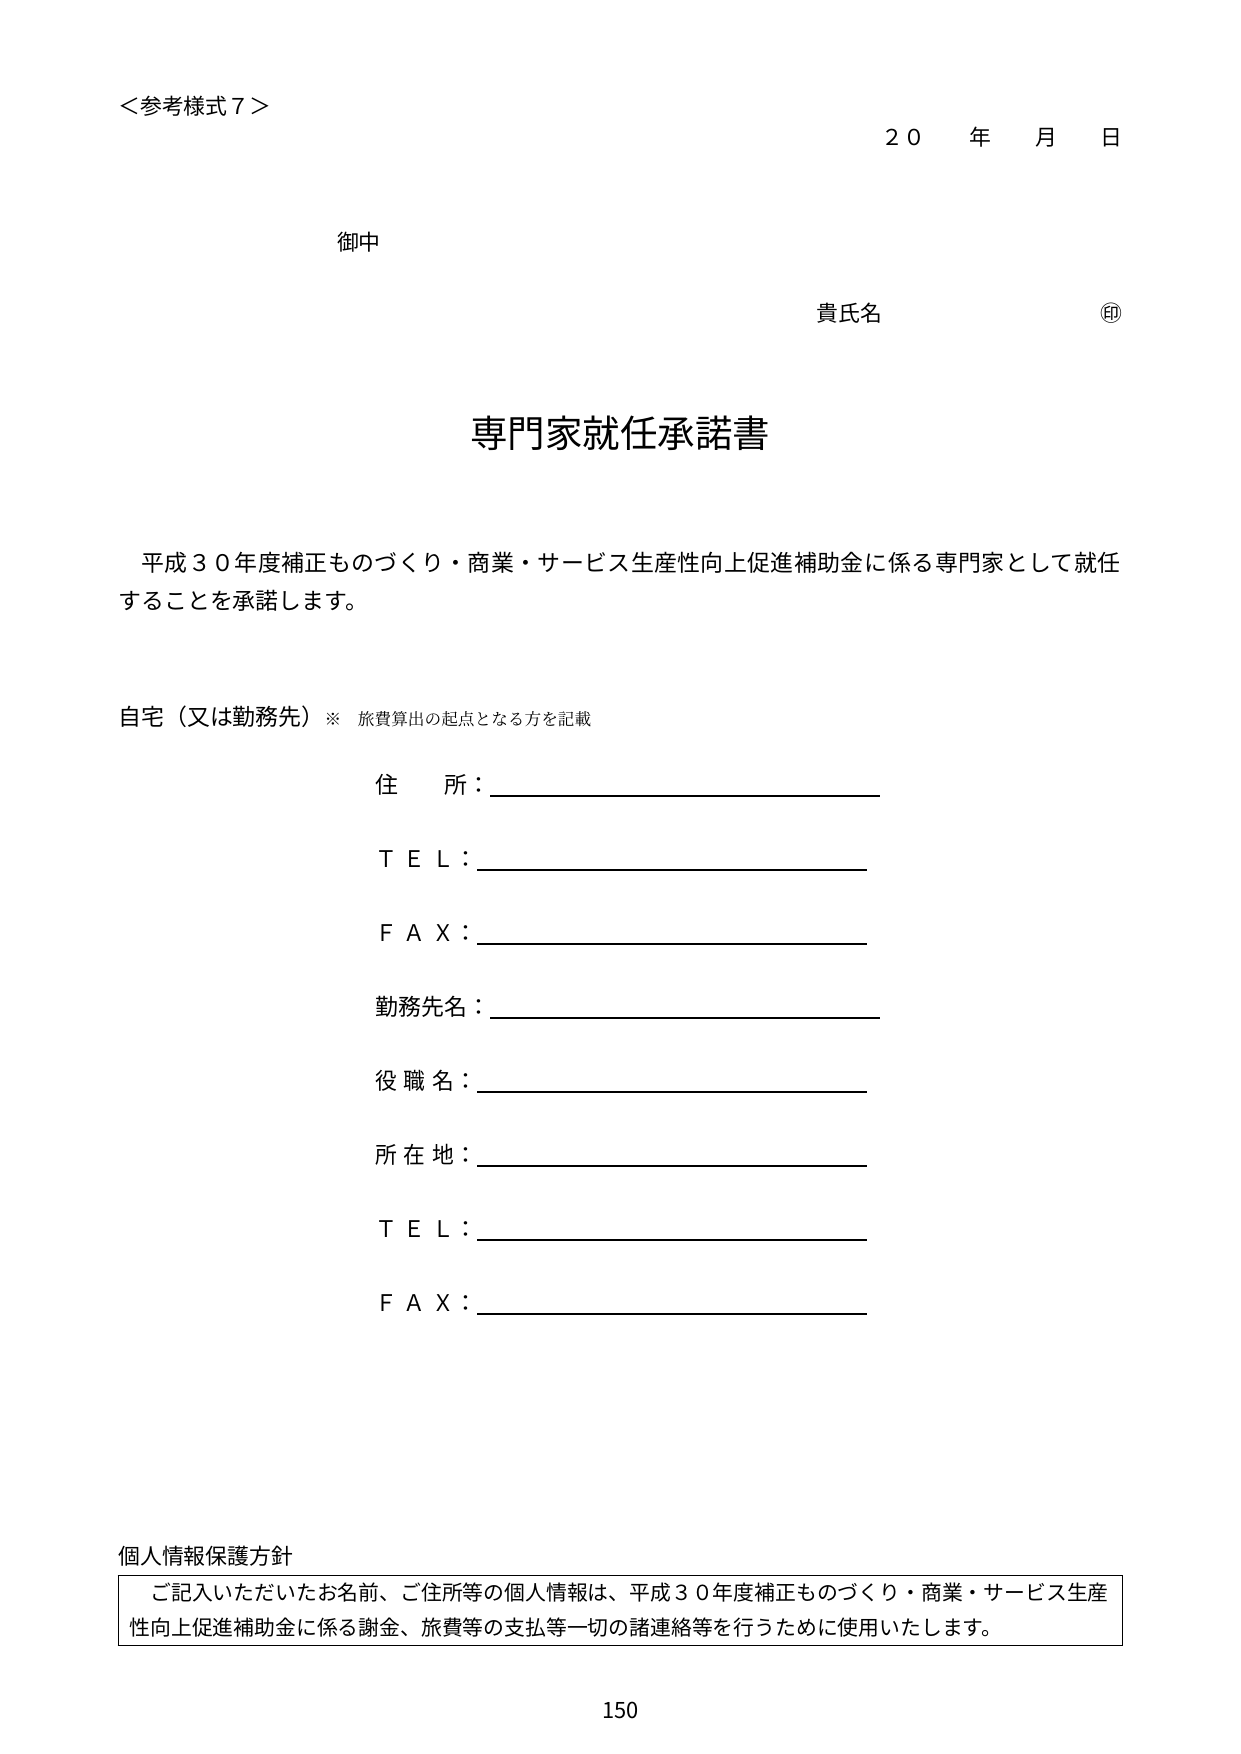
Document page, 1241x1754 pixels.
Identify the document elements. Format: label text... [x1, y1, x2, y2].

text ＴＥＬ： [118, 1211, 1122, 1244]
text 住 所： [118, 766, 1122, 800]
text ＴＥＬ： [118, 841, 1122, 874]
text 貴氏名 ㊞ [118, 296, 1122, 327]
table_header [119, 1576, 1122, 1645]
text 個人情報保護方針 [118, 1539, 1122, 1570]
text 役職名： [118, 1063, 1122, 1096]
text 専門家就任承諾書 [118, 404, 1122, 458]
text ＦＡＸ： [118, 914, 1122, 948]
text 勤務先名： [118, 989, 1122, 1022]
text ２０ 年 月 日 [118, 120, 1122, 152]
text 御中 [118, 225, 1122, 257]
text 平成３０年度補正ものづくり・商業・サービス生産性向上促進補助金に係る専門家として就任することを承諾します。 [118, 544, 1122, 616]
text ＜参考様式７＞ [118, 89, 1122, 120]
text ＦＡＸ： [118, 1285, 1122, 1318]
text 自宅（又は勤務先）※ 旅費算出の起点となる方を記載 [118, 699, 1122, 732]
text 所在地： [118, 1137, 1122, 1170]
